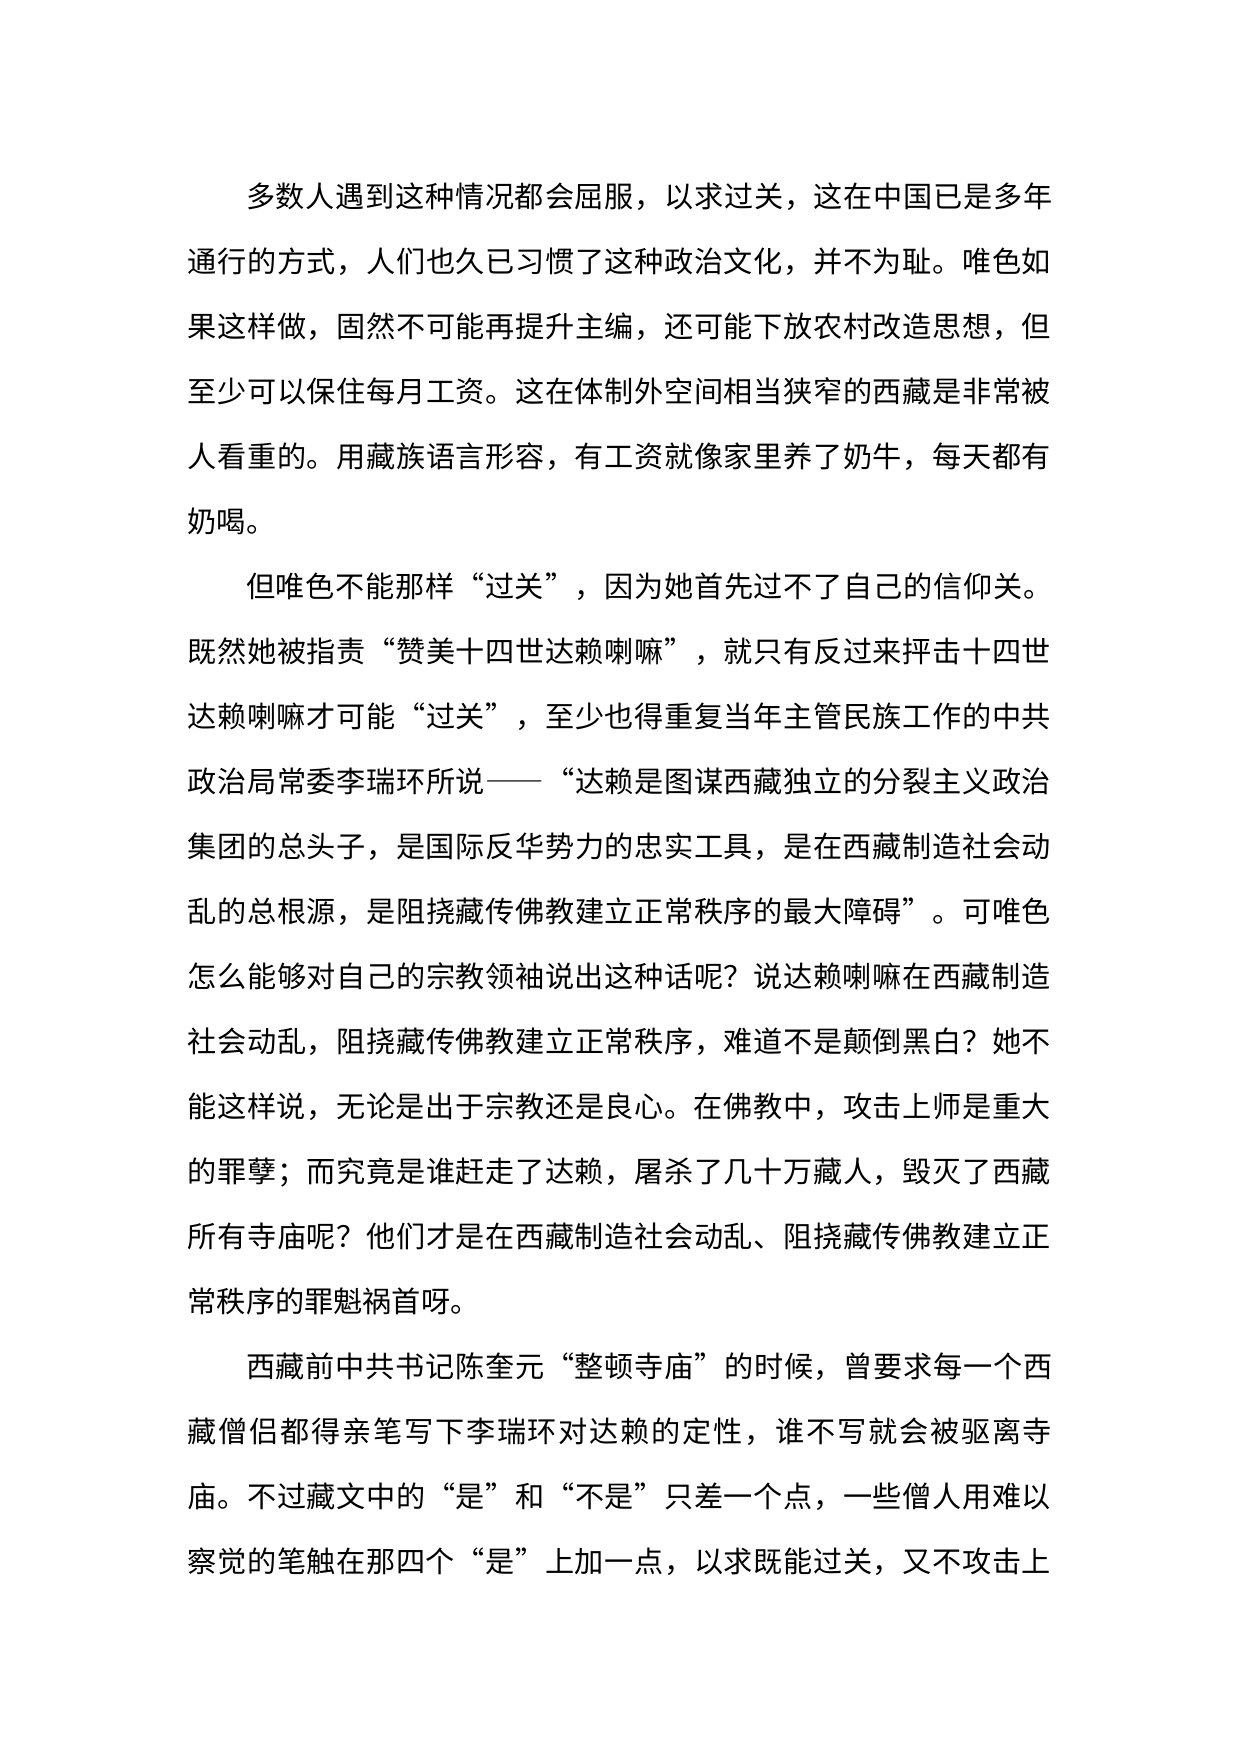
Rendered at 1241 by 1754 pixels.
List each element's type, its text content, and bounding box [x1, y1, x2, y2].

text 多数人遇到这种情况都会屈服，以求过关，这在中国已是多年通行的方式，人们也久已习惯了这种政治文化，并不为耻。唯色如果这样做，固然不可能再提升主编，还可能下放农村改造思想，但至少可以保住每月工资。这在体制外空间相当狭窄的西藏是非常被人看重的。用藏族语言形容，有工资就像家里养了奶牛，每天都有奶喝。 [187, 162, 1053, 552]
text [187, 1332, 1053, 1592]
text 但唯色不能那样“过关”，因为她首先过不了自己的信仰关。既然她被指责“赞美十四世达赖喇嘛”，就只有反过来抨击十四世达赖喇嘛才可能“过关”，至少也得重复当年主管民族工作的中共政治局常委李瑞环所说——“达赖是图谋西藏独立的分裂主义政治集团的总头子，是国际反华势力的忠实工具，是在西藏制造社会动乱的总根源，是阻挠藏传佛教建立正常秩序的最大障碍”。可唯色怎么能够对自己的宗教领袖说出这种话呢？说达赖喇嘛在西藏制造社会动乱，阻挠藏传佛教建立正常秩序，难道不是颠倒黑白？她不能这样说，无论是出于宗教还是良心。在佛教中，攻击上师是重大的罪孽；而究竟是谁赶走了达赖，屠杀了几十万藏人，毁灭了西藏所有寺庙呢？他们才是在西藏制造社会动乱、阻挠藏传佛教建立正常秩序的罪魁祸首呀。 [187, 552, 1053, 1332]
